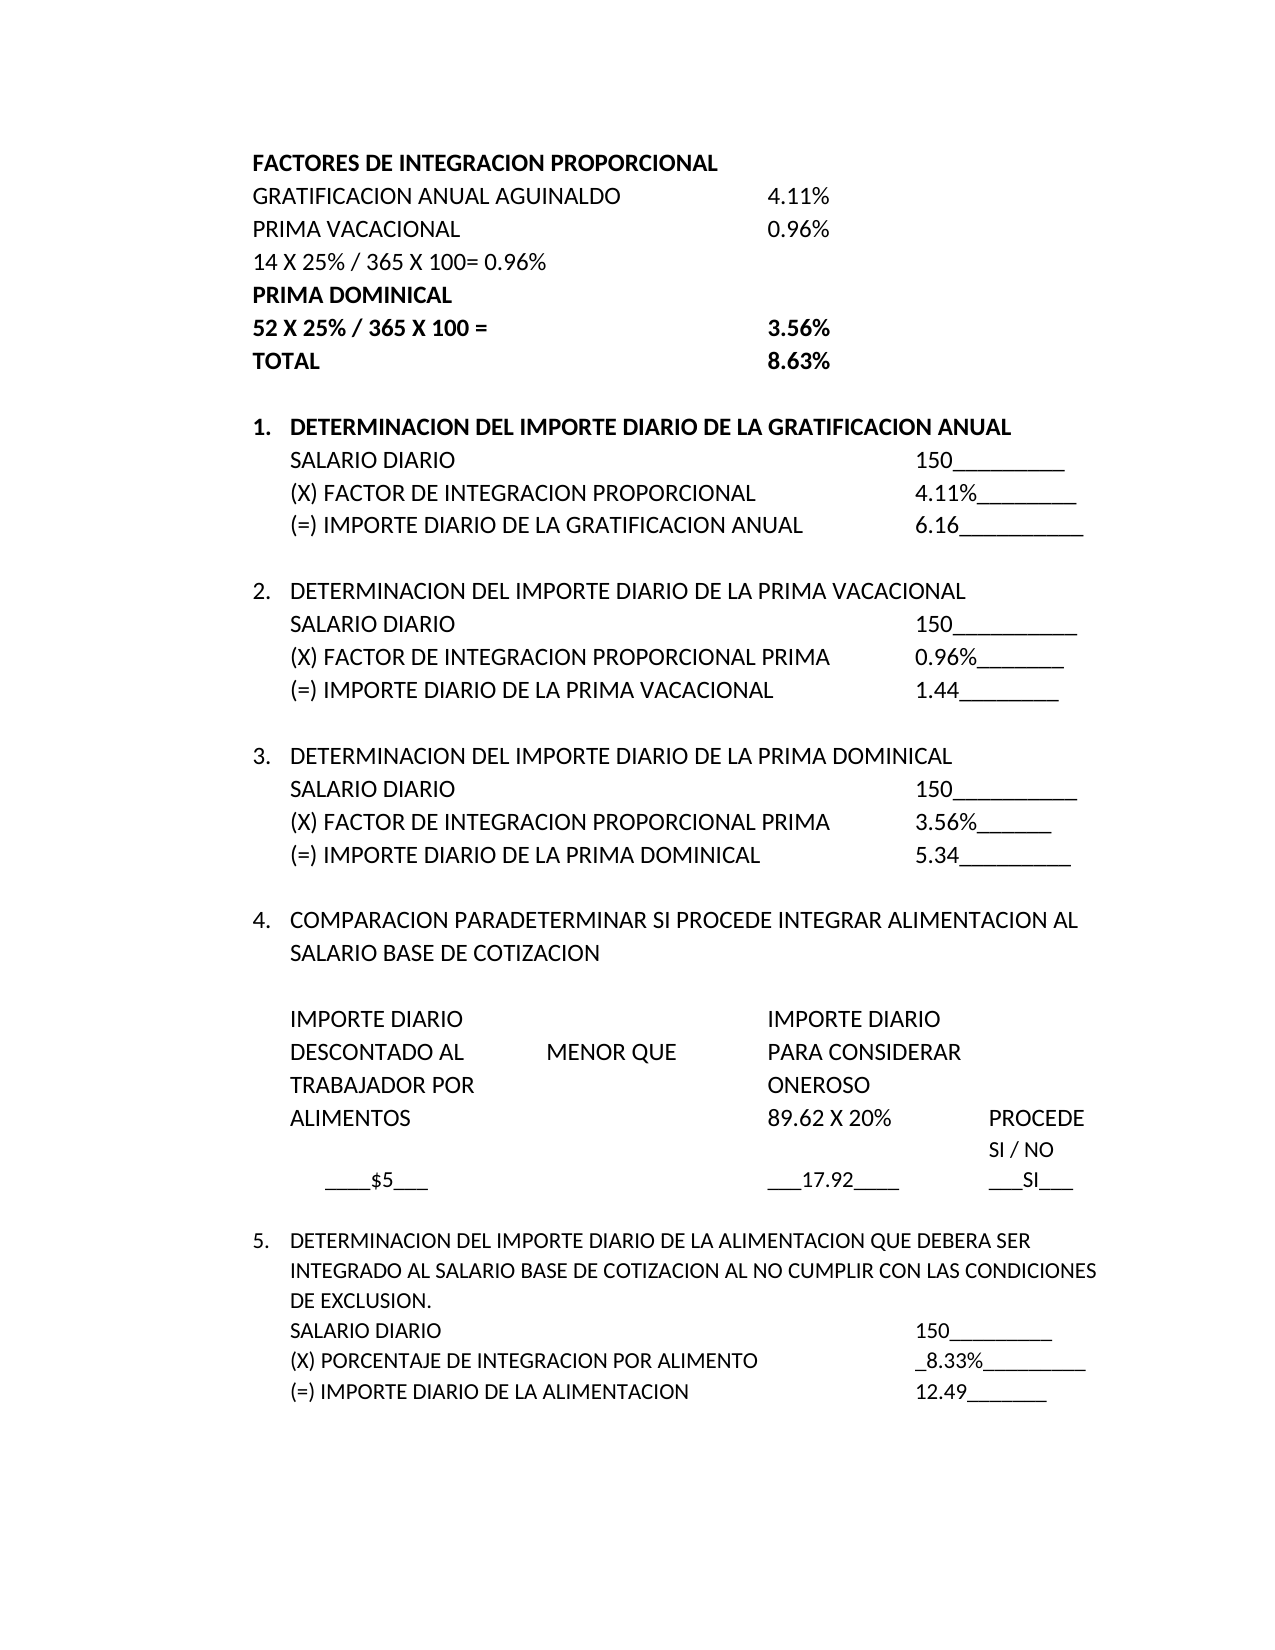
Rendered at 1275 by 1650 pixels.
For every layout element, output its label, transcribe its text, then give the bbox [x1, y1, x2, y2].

list IMPORTE DIARIO IMPORTE DIARIO [290, 1003, 1098, 1034]
list DETERMINACION DEL IMPORTE DIARIO DE LA ALIMENTACION QUE DEBERA SER INTEGRADO AL SALARIO BASE DE COTIZACION AL NO CUMPLIR CON LAS CONDICIONES DE EXCLUSION. [252, 1226, 1098, 1314]
list PRIMA VACACIONAL 0.96% [252, 213, 1098, 244]
list SALARIO DIARIO 150_________ [290, 444, 1098, 474]
list (X) FACTOR DE INTEGRACION PROPORCIONAL PRIMA 0.96%_______ [290, 641, 1098, 672]
list SALARIO DIARIO 150_________ [290, 1316, 1098, 1344]
list (X) FACTOR DE INTEGRACION PROPORCIONAL 4.11%________ [290, 477, 1098, 507]
list ____$5___ ___17.92____ ___SI___ [252, 1165, 1098, 1193]
list DETERMINACION DEL IMPORTE DIARIO DE LA PRIMA VACACIONAL [252, 576, 1098, 606]
list DESCONTADO AL MENOR QUE PARA CONSIDERAR [290, 1036, 1098, 1067]
list DETERMINACION DEL IMPORTE DIARIO DE LA PRIMA DOMINICAL [252, 740, 1098, 771]
list (X) PORCENTAJE DE INTEGRACION POR ALIMENTO _8.33%_________ [290, 1347, 1098, 1374]
list SI / NO [252, 1135, 1098, 1163]
list 52 X 25% / 365 X 100 = 3.56% [252, 312, 1098, 343]
list (X) FACTOR DE INTEGRACION PROPORCIONAL PRIMA 3.56%______ [290, 806, 1098, 836]
list ALIMENTOS 89.62 X 20% PROCEDE [290, 1102, 1098, 1133]
list COMPARACION PARADETERMINAR SI PROCEDE INTEGRAR ALIMENTACION AL SALARIO BASE DE COTIZACION [252, 905, 1098, 968]
list GRATIFICACION ANUAL AGUINALDO 4.11% [252, 181, 1098, 211]
list (=) IMPORTE DIARIO DE LA PRIMA DOMINICAL 5.34_________ [290, 839, 1098, 869]
list 14 X 25% / 365 X 100= 0.96% [252, 246, 1098, 277]
list SALARIO DIARIO 150__________ [290, 773, 1098, 803]
list TRABAJADOR POR ONEROSO [290, 1069, 1098, 1100]
list SALARIO DIARIO 150__________ [290, 608, 1098, 639]
list TOTAL 8.63% [252, 345, 1098, 376]
list (=) IMPORTE DIARIO DE LA ALIMENTACION 12.49_______ [290, 1377, 1098, 1405]
list DETERMINACION DEL IMPORTE DIARIO DE LA GRATIFICACION ANUAL [252, 411, 1098, 441]
list FACTORES DE INTEGRACION PROPORCIONAL [252, 148, 1098, 178]
list (=) IMPORTE DIARIO DE LA PRIMA VACACIONAL 1.44________ [290, 674, 1098, 705]
list PRIMA DOMINICAL [252, 279, 1098, 310]
list (=) IMPORTE DIARIO DE LA GRATIFICACION ANUAL 6.16__________ [290, 510, 1098, 540]
